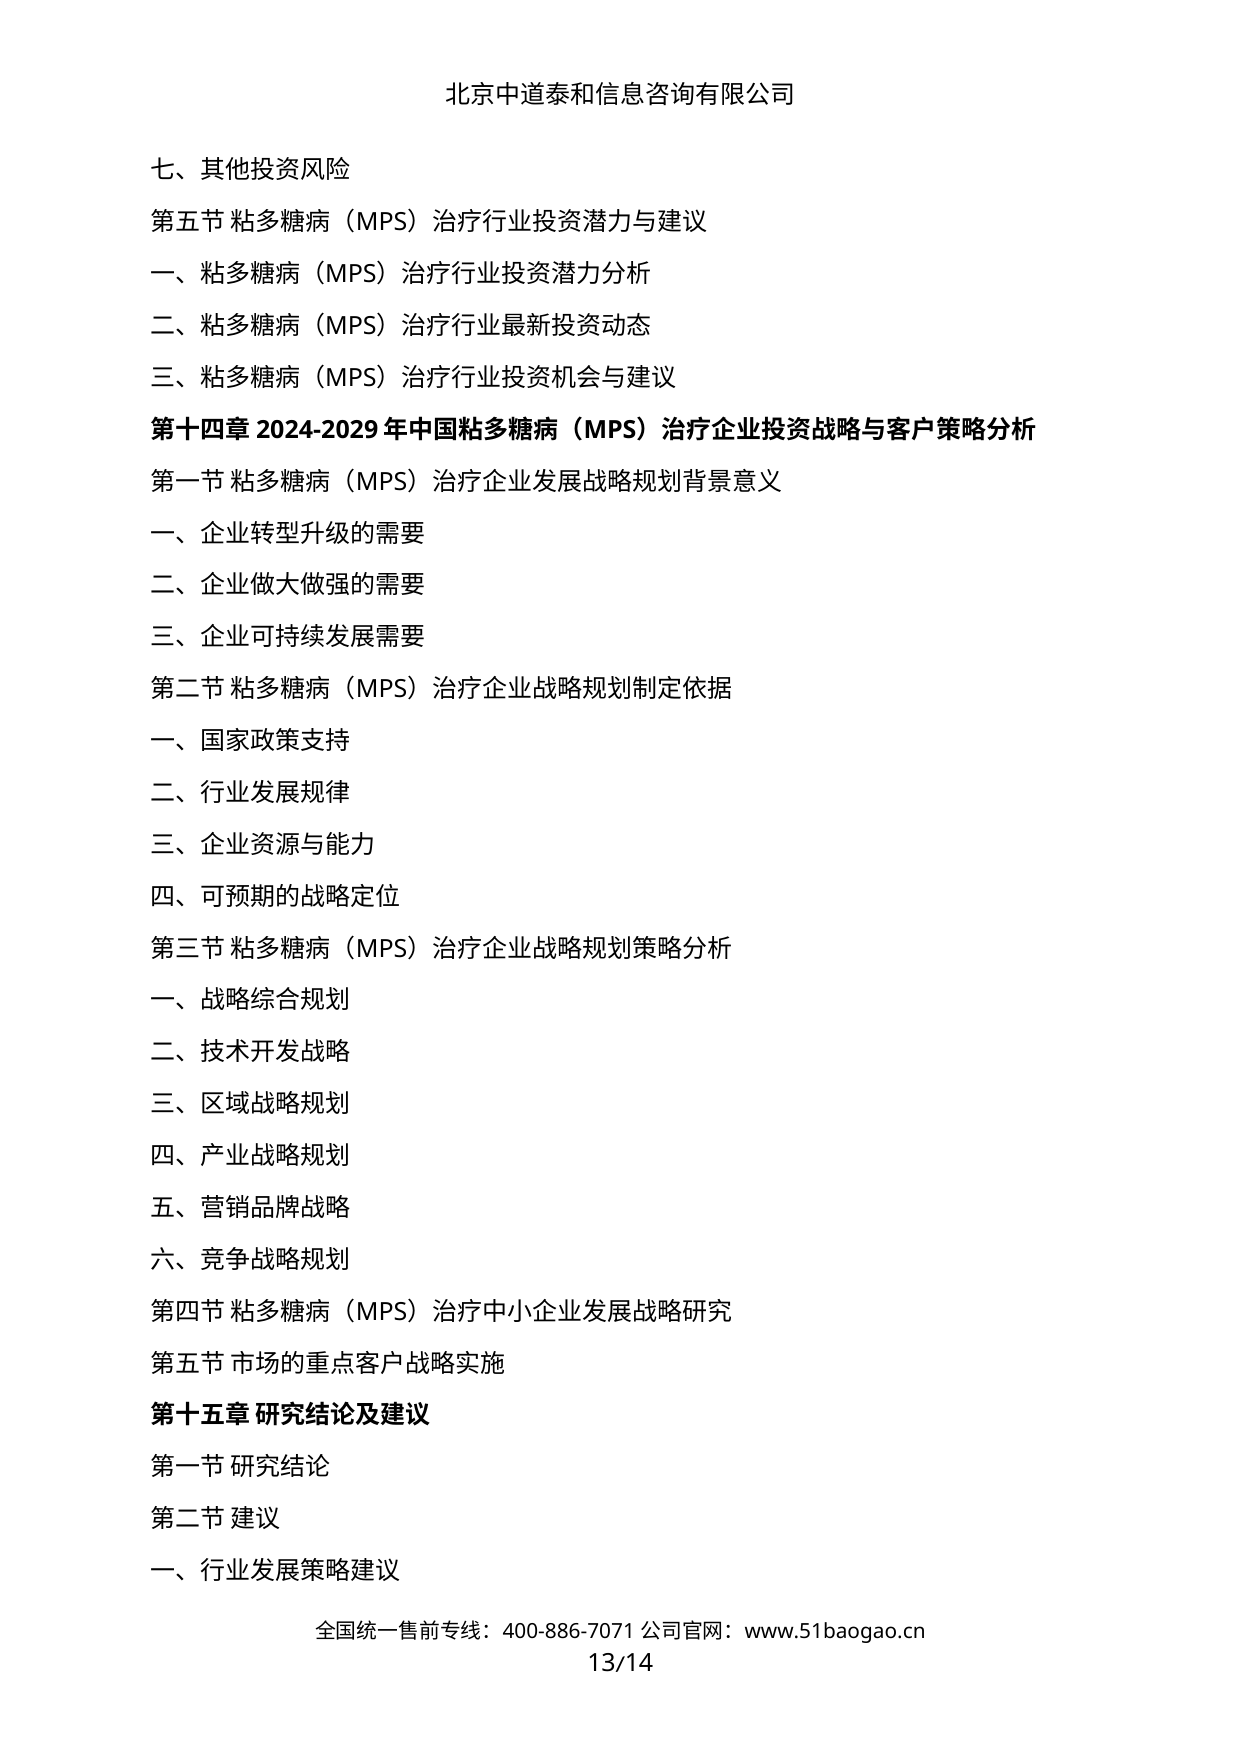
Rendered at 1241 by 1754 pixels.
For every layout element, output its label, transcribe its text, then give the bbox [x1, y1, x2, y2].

text 第一节 粘多糖病（MPS）治疗企业发展战略规划背景意义 [150, 461, 1090, 497]
text 第二节 建议 [150, 1499, 1090, 1535]
text 一、战略综合规划 [150, 980, 1090, 1016]
text 二、技术开发战略 [150, 1032, 1090, 1068]
text 一、国家政策支持 [150, 721, 1090, 757]
text 第四节 粘多糖病（MPS）治疗中小企业发展战略研究 [150, 1291, 1090, 1327]
text 二、粘多糖病（MPS）治疗行业最新投资动态 [150, 306, 1090, 342]
text 五、营销品牌战略 [150, 1187, 1090, 1224]
text 三、企业资源与能力 [150, 824, 1090, 861]
text 七、其他投资风险 [150, 150, 1090, 186]
text 三、企业可持续发展需要 [150, 617, 1090, 653]
text 六、竞争战略规划 [150, 1239, 1090, 1276]
text 二、企业做大做强的需要 [150, 565, 1090, 601]
text 第十四章 2024-2029年中国粘多糖病（MPS）治疗企业投资战略与客户策略分析 [150, 409, 1090, 446]
text 第三节 粘多糖病（MPS）治疗企业战略规划策略分析 [150, 928, 1090, 964]
text 三、粘多糖病（MPS）治疗行业投资机会与建议 [150, 357, 1090, 394]
text 第二节 粘多糖病（MPS）治疗企业战略规划制定依据 [150, 669, 1090, 705]
text 一、粘多糖病（MPS）治疗行业投资潜力分析 [150, 254, 1090, 290]
text 一、行业发展策略建议 [150, 1551, 1090, 1587]
text 四、可预期的战略定位 [150, 876, 1090, 912]
text 一、企业转型升级的需要 [150, 513, 1090, 549]
text 第五节 粘多糖病（MPS）治疗行业投资潜力与建议 [150, 202, 1090, 238]
text 第十五章 研究结论及建议 [150, 1395, 1090, 1431]
text 四、产业战略规划 [150, 1136, 1090, 1172]
text 第五节 市场的重点客户战略实施 [150, 1343, 1090, 1379]
text 二、行业发展规律 [150, 772, 1090, 809]
text 三、区域战略规划 [150, 1084, 1090, 1120]
text 第一节 研究结论 [150, 1447, 1090, 1483]
